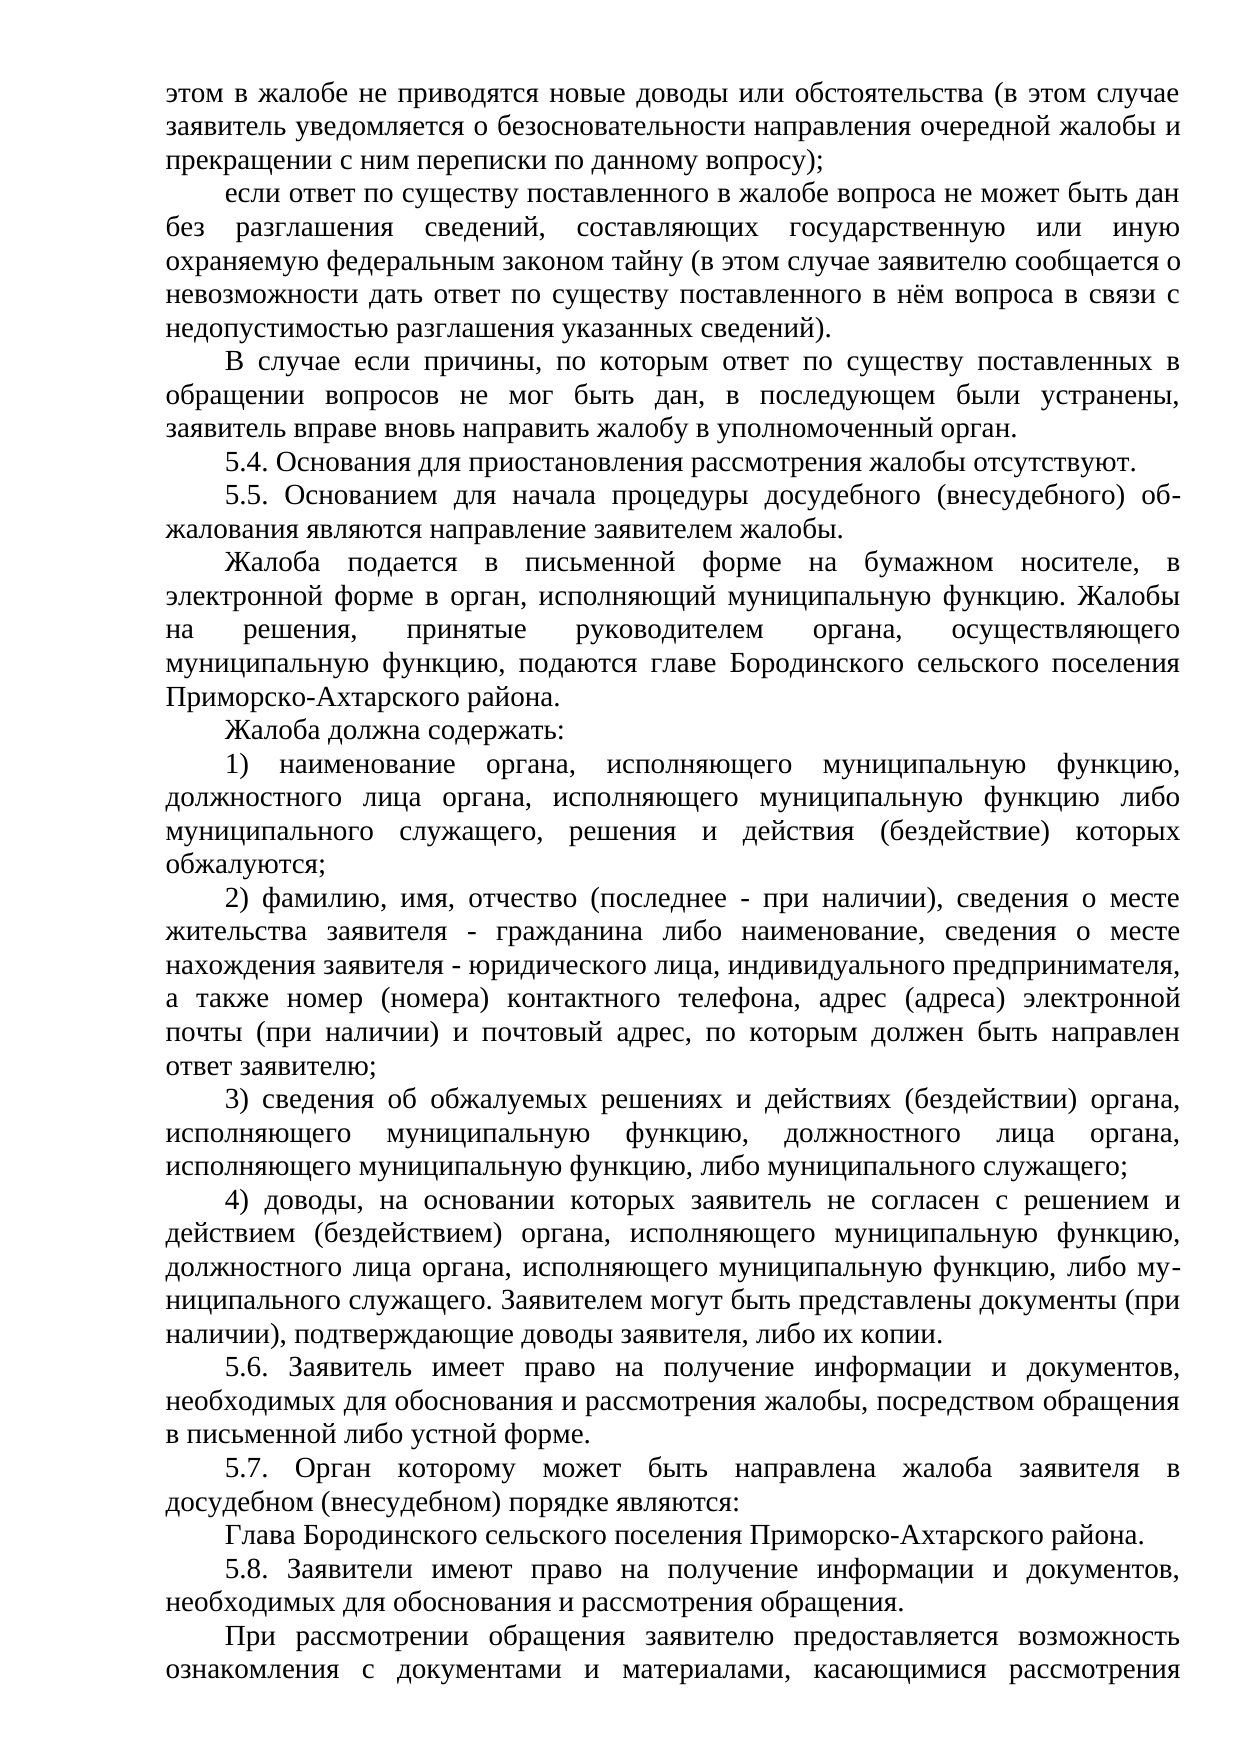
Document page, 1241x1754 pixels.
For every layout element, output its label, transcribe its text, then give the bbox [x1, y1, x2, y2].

text В случае если причины, по которым ответ по существу поставленных в обращении вопросов не мог быть дан, в последующем были устранены, заявитель вправе вновь направить жалобу в уполномоченный орган. [165, 343, 1181, 444]
text Жалоба подается в письменной форме на бумажном носителе, в электронной форме в орган, исполняющий муниципальную функцию. Жалобы на решения, принятые руководителем органа, осуществляющего муниципальную функцию, подаются главе Бородинского сельского поселения Приморско-Ахтарского района. [165, 544, 1181, 712]
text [165, 75, 1181, 176]
text Жалоба должна содержать: [165, 712, 1181, 746]
text 5.7. Орган которому может быть направлена жалоба заявителя в досудебном (внесудебном) порядке являются: [165, 1450, 1181, 1517]
text если ответ по существу поставленного в жалобе вопроса не может быть дан без разглашения сведений, составляющих государственную или иную охраняемую федеральным законом тайну (в этом случае заявителю сообщается о невозможности дать ответ по существу поставленного в нём вопроса в связи с недопустимостью разглашения указанных сведений). [165, 176, 1181, 343]
text 2) фамилию, имя, отчество (последнее - при наличии), сведения о месте жительства заявителя - гражданина либо наименование, сведения о месте нахождения заявителя - юридического лица, индивидуального предпринимателя, а также номер (номера) контактного телефона, адрес (адреса) электронной почты (при наличии) и почтовый адрес, по которым должен быть направлен ответ заявителю; [165, 880, 1181, 1081]
text 5.5. Основанием для начала процедуры досудебного (внесудебного) обжалования являются направление заявителем жалобы. [165, 477, 1181, 544]
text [165, 1618, 1181, 1685]
text 1) наименование органа, исполняющего муниципальную функцию, должностного лица органа, исполняющего муниципальную функцию либо муниципального служащего, решения и действия (бездействие) которых обжалуются; [165, 746, 1181, 880]
text 5.8. Заявители имеют право на получение информации и документов, необходимых для обоснования и рассмотрения обращения. [165, 1551, 1181, 1618]
text 3) сведения об обжалуемых решениях и действиях (бездействии) органа, исполняющего муниципальную функцию, должностного лица органа, исполняющего муниципальную функцию, либо муниципального служащего; [165, 1081, 1181, 1182]
text Глава Бородинского сельского поселения Приморско-Ахтарского района. [165, 1517, 1181, 1551]
text 5.6. Заявитель имеет право на получение информации и документов, необходимых для обоснования и рассмотрения жалобы, посредством обращения в письменной либо устной форме. [165, 1349, 1181, 1450]
text 5.4. Основания для приостановления рассмотрения жалобы отсутствуют. [165, 444, 1181, 477]
text 4) доводы, на основании которых заявитель не согласен с решением и действием (бездействием) органа, исполняющего муниципальную функцию, должностного лица органа, исполняющего муниципальную функцию, либо муниципального служащего. Заявителем могут быть представлены документы (при наличии), подтверждающие доводы заявителя, либо их копии. [165, 1182, 1181, 1349]
